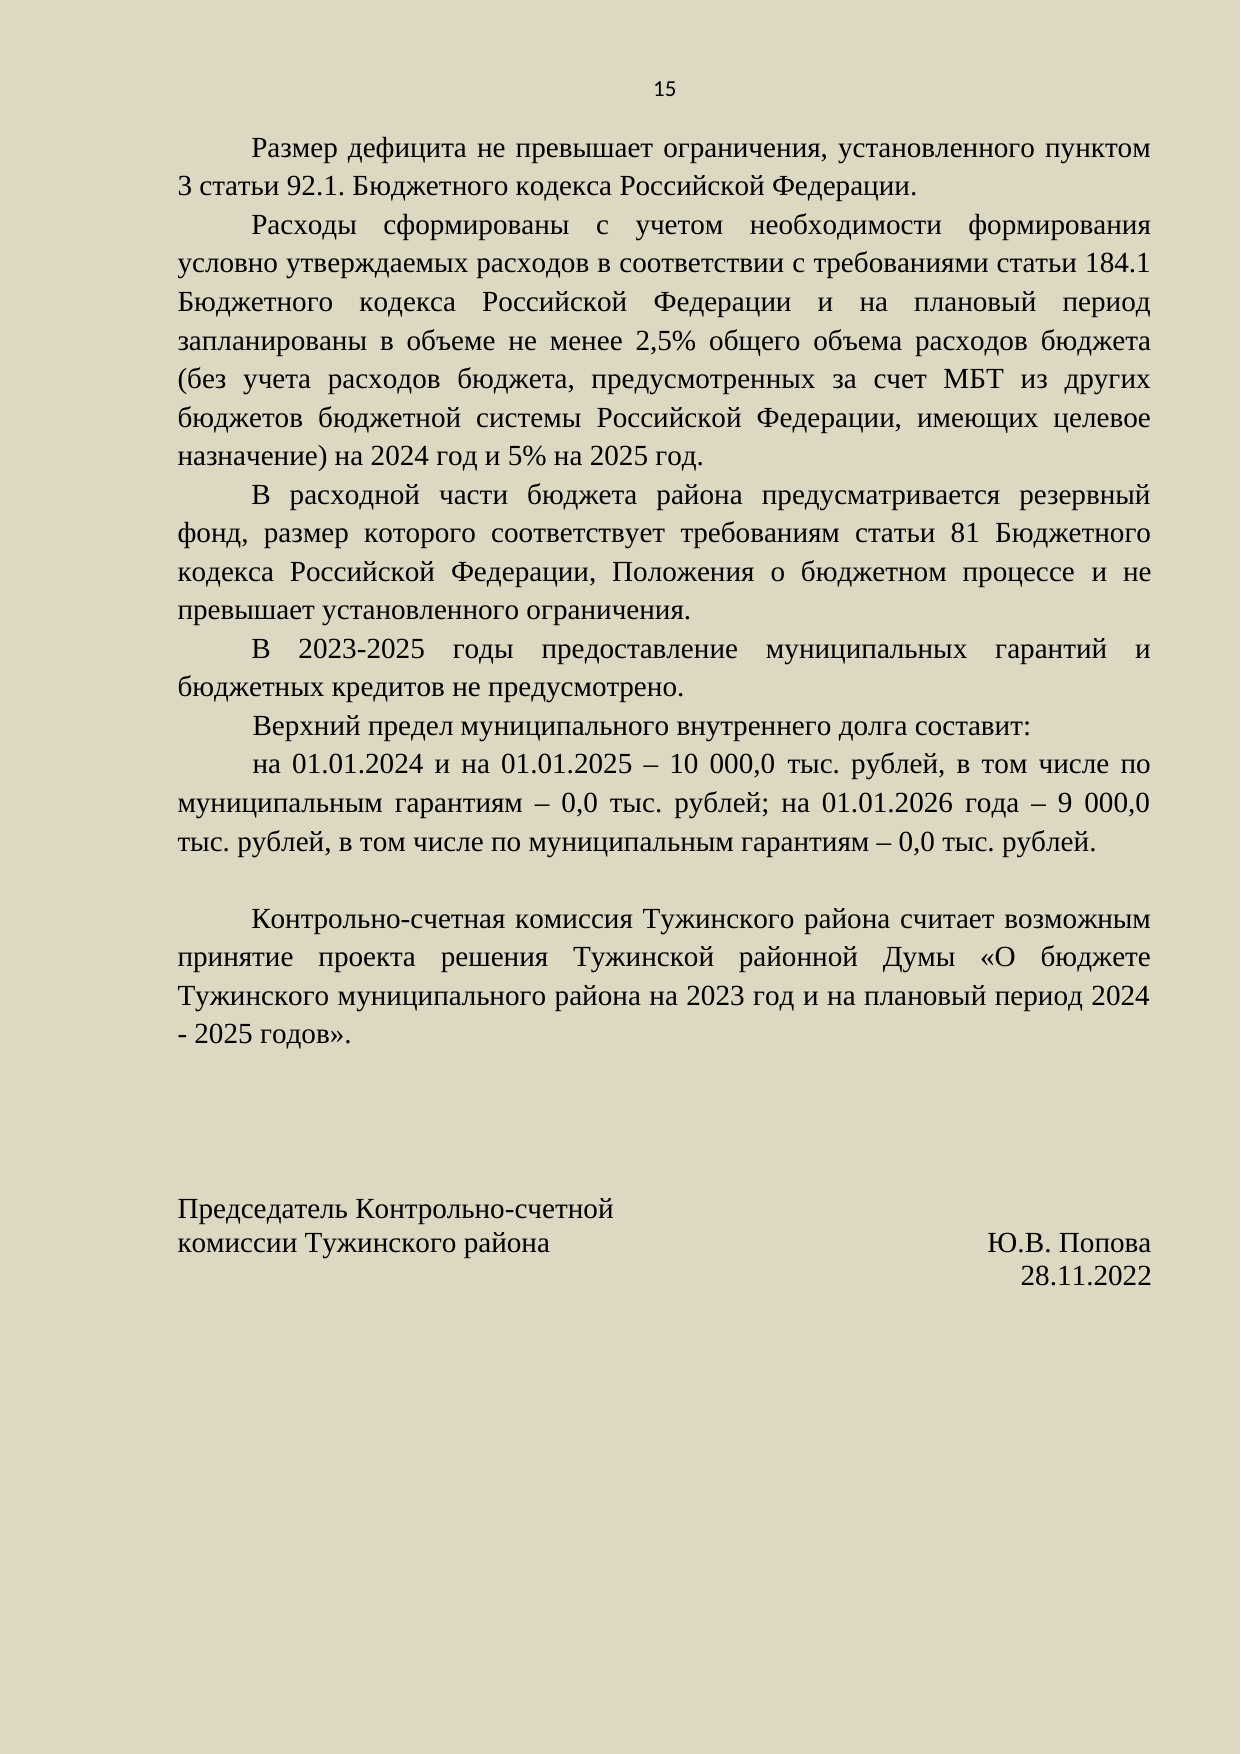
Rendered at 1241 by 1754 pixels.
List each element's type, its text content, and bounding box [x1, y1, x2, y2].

text Контрольно-счетная комиссия Тужинского района считает возможным принятие проекта решения Тужинской районной Думы «О бюджете Тужинского муниципального района на 2023 год и на плановый период 2024 - 2025 годов». [177, 901, 1152, 1050]
text на 01.01.2024 и на 01.01.2025 – 10 000,0 тыс. рублей, в том числе по муниципальным гарантиям – 0,0 тыс. рублей; на 01.01.2026 года – 9 000,0 тыс. рублей, в том числе по муниципальным гарантиям – 0,0 тыс. рублей. [177, 747, 1152, 857]
text В расходной части бюджета района предусматривается резервный фонд, размер которого соответствует требованиям статьи 81 Бюджетного кодекса Российской Федерации, Положения о бюджетном процессе и не превышает установленного ограничения. [177, 477, 1152, 626]
text Верхний предел муниципального внутреннего долга составит: [177, 708, 1152, 742]
text Размер дефицита не превышает ограничения, установленного пунктом 3 статьи 92.1. Бюджетного кодекса Российской Федерации. [177, 130, 1152, 202]
text Расходы сформированы с учетом необходимости формирования условно утверждаемых расходов в соответствии с требованиями статьи 184.1 Бюджетного кодекса Российской Федерации и на плановый период запланированы в объеме не менее 2,5% общего объема расходов бюджета (без учета расходов бюджета, предусмотренных за счет МБТ из других бюджетов бюджетной системы Российской Федерации, имеющих целевое назначение) на 2024 год и 5% на 2025 год. [177, 207, 1152, 472]
text Председатель Контрольно-счетной [177, 1191, 1152, 1225]
text комиссии Тужинского района Ю.В. Попова [177, 1225, 1152, 1258]
text В 2023-2025 годы предоставление муниципальных гарантий и бюджетных кредитов не предусмотрено. [177, 631, 1152, 703]
text 28.11.2022 [177, 1258, 1152, 1292]
